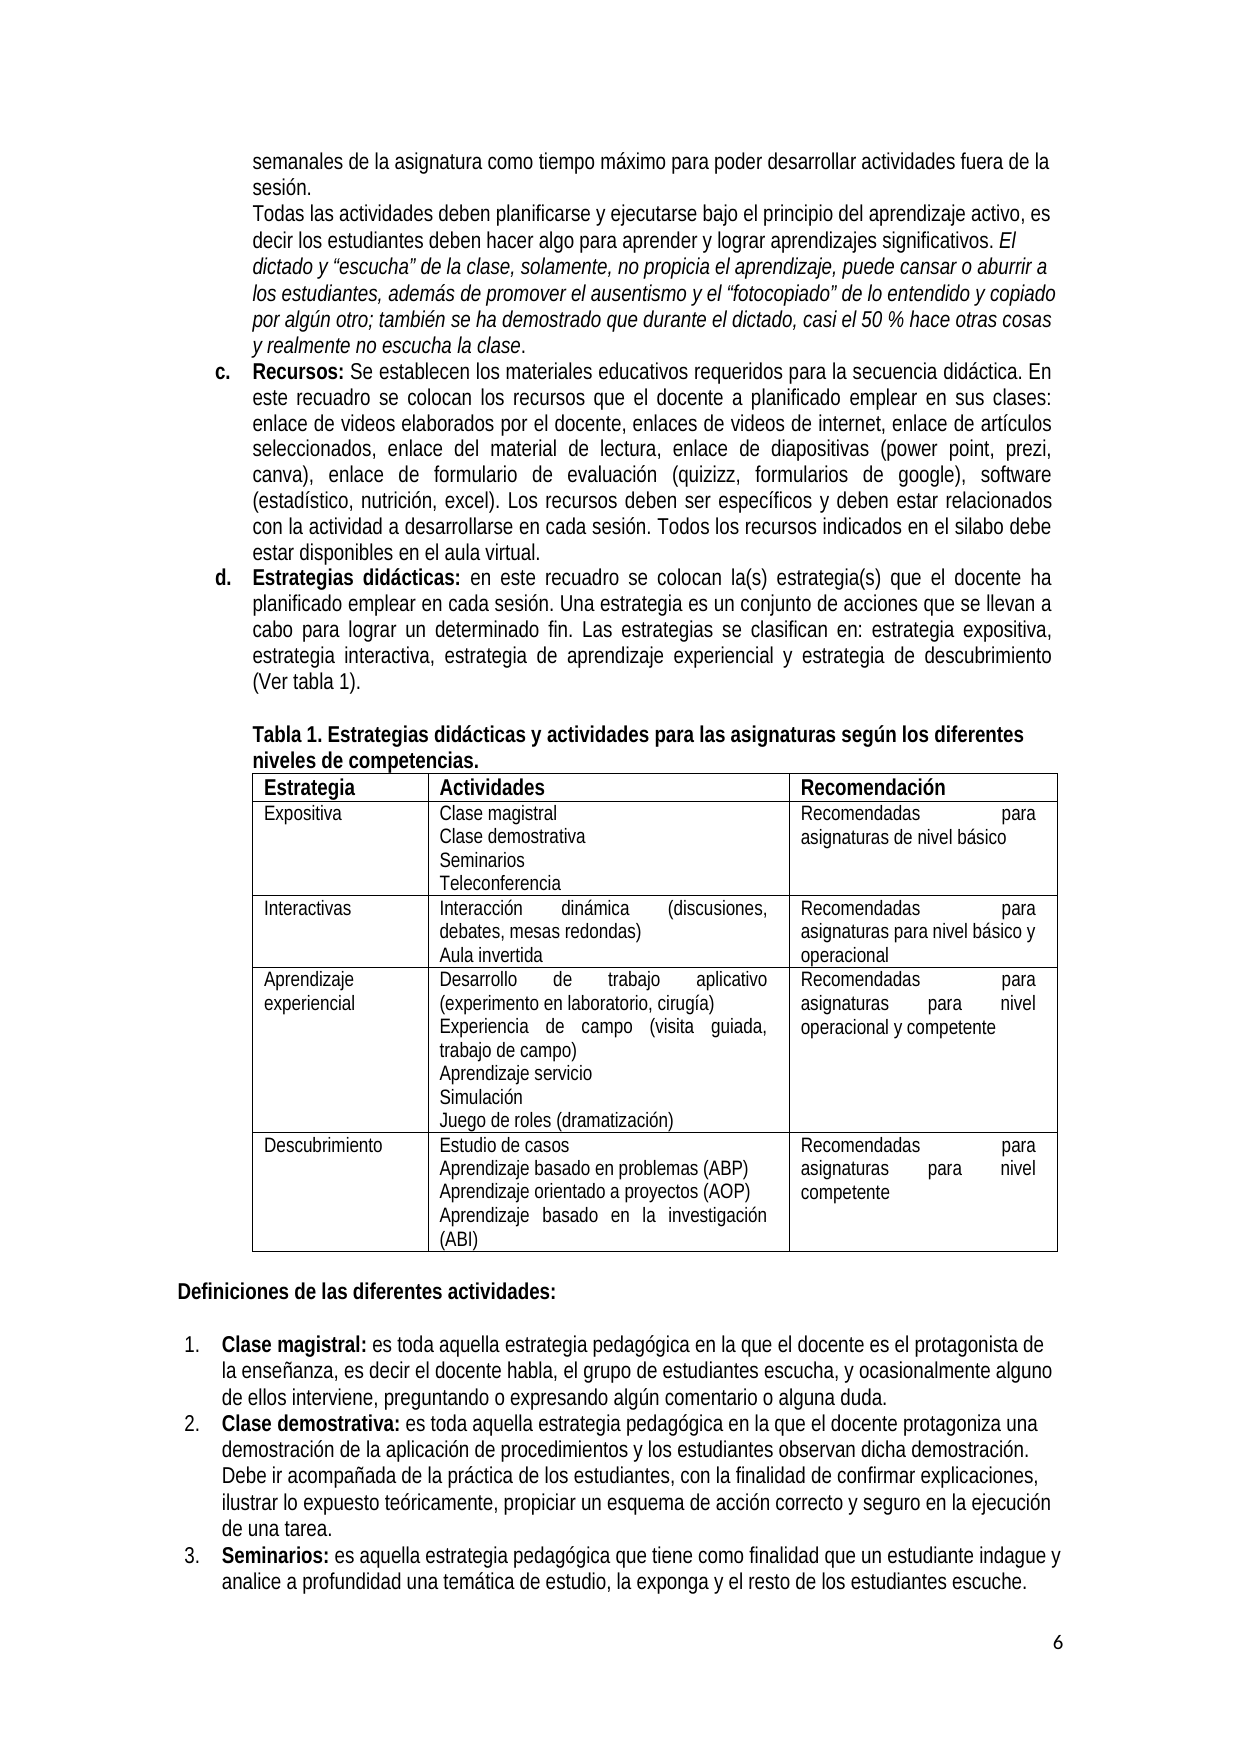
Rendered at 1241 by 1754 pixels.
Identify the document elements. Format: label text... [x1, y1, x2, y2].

table_header Recomendación [790, 774, 1057, 801]
table_cell Expositiva [253, 802, 428, 895]
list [215, 148, 1063, 200]
table_cell Descubrimiento [253, 1133, 428, 1251]
table_cell Interacción dinámica (discusiones, debates, mesas redondas) Aula invertida [429, 896, 789, 967]
list Estrategias didácticas: en este recuadro se colocan la(s) estrategia(s) que el docente ha planificado emplear en cada sesión. Una estrategia es un conjunto de acciones que se llevan a cabo para lograr un determinado fin. Las estrategias se clasifican en: estrategia expositiva, estrategia interactiva, estrategia de aprendizaje experiencial y estrategia de descubrimiento (Ver tabla 1). [215, 565, 1053, 694]
list Recursos: Se establecen los materiales educativos requeridos para la secuencia didáctica. En este recuadro se colocan los recursos que el docente a planificado emplear en sus clases: enlace de videos elaborados por el docente, enlaces de videos de internet, enlace de artículos seleccionados, enlace del material de lectura, enlace de diapositivas (power point, prezi, canva), enlace de formulario de evaluación (quizizz, formularios de google), software (estadístico, nutrición, excel). Los recursos deben ser específicos y deben estar relacionados con la actividad a desarrollarse en cada sesión. Todos los recursos indicados en el silabo debe estar disponibles en el aula virtual. [215, 358, 1053, 565]
table_header Estrategia [253, 774, 428, 801]
table_cell Desarrollo de trabajo aplicativo (experimento en laboratorio, cirugía) Experiencia de campo (visita guiada, trabajo de campo) Aprendizaje servicio Simulación Juego de roles (dramatización) [429, 968, 789, 1132]
text Definiciones de las diferentes actividades: [177, 1278, 1063, 1304]
table_cell Aprendizaje experiencial [253, 968, 428, 1132]
table_cell Recomendadas para asignaturas para nivel básico y operacional [790, 896, 1057, 967]
table_cell Clase magistral Clase demostrativa Seminarios Teleconferencia [429, 802, 789, 895]
list Seminarios: es aquella estrategia pedagógica que tiene como finalidad que un estudiante indague y analice a profundidad una temática de estudio, la exponga y el resto de los estudiantes escuche. [184, 1542, 1063, 1594]
table_cell Recomendadas para asignaturas para nivel operacional y competente [790, 968, 1057, 1132]
text Tabla 1. Estrategias didácticas y actividades para las asignaturas según los diferentes niveles de competencias. [252, 721, 1063, 773]
table_cell Estudio de casos Aprendizaje basado en problemas (ABP) Aprendizaje orientado a proyectos (AOP) Aprendizaje basado en la investigación (ABI) [429, 1133, 789, 1251]
table_header Actividades [429, 774, 789, 801]
list Clase demostrativa: es toda aquella estrategia pedagógica en la que el docente protagoniza una demostración de la aplicación de procedimientos y los estudiantes observan dicha demostración. Debe ir acompañada de la práctica de los estudiantes, con la finalidad de confirmar explicaciones, ilustrar lo expuesto teóricamente, propiciar un esquema de acción correcto y seguro en la ejecución de una tarea. [184, 1410, 1063, 1542]
text Todas las actividades deben planificarse y ejecutarse bajo el principio del aprendizaje activo, es decir los estudiantes deben hacer algo para aprender y lograr aprendizajes significativos. El dictado y “escucha” de la clase, solamente, no propicia el aprendizaje, puede cansar o aburrir a los estudiantes, además de promover el ausentismo y el “fotocopiado” de lo entendido y copiado por algún otro; también se ha demostrado que durante el dictado, casi el 50 % hace otras cosas y realmente no escucha la clase. [252, 200, 1063, 358]
table_cell Recomendadas para asignaturas para nivel competente [790, 1133, 1057, 1251]
table_cell Interactivas [253, 896, 428, 967]
list Clase magistral: es toda aquella estrategia pedagógica en la que el docente es el protagonista de la enseñanza, es decir el docente habla, el grupo de estudiantes escucha, y ocasionalmente alguno de ellos interviene, preguntando o expresando algún comentario o alguna duda. [184, 1331, 1063, 1410]
table_cell Recomendadas para asignaturas de nivel básico [790, 802, 1057, 895]
